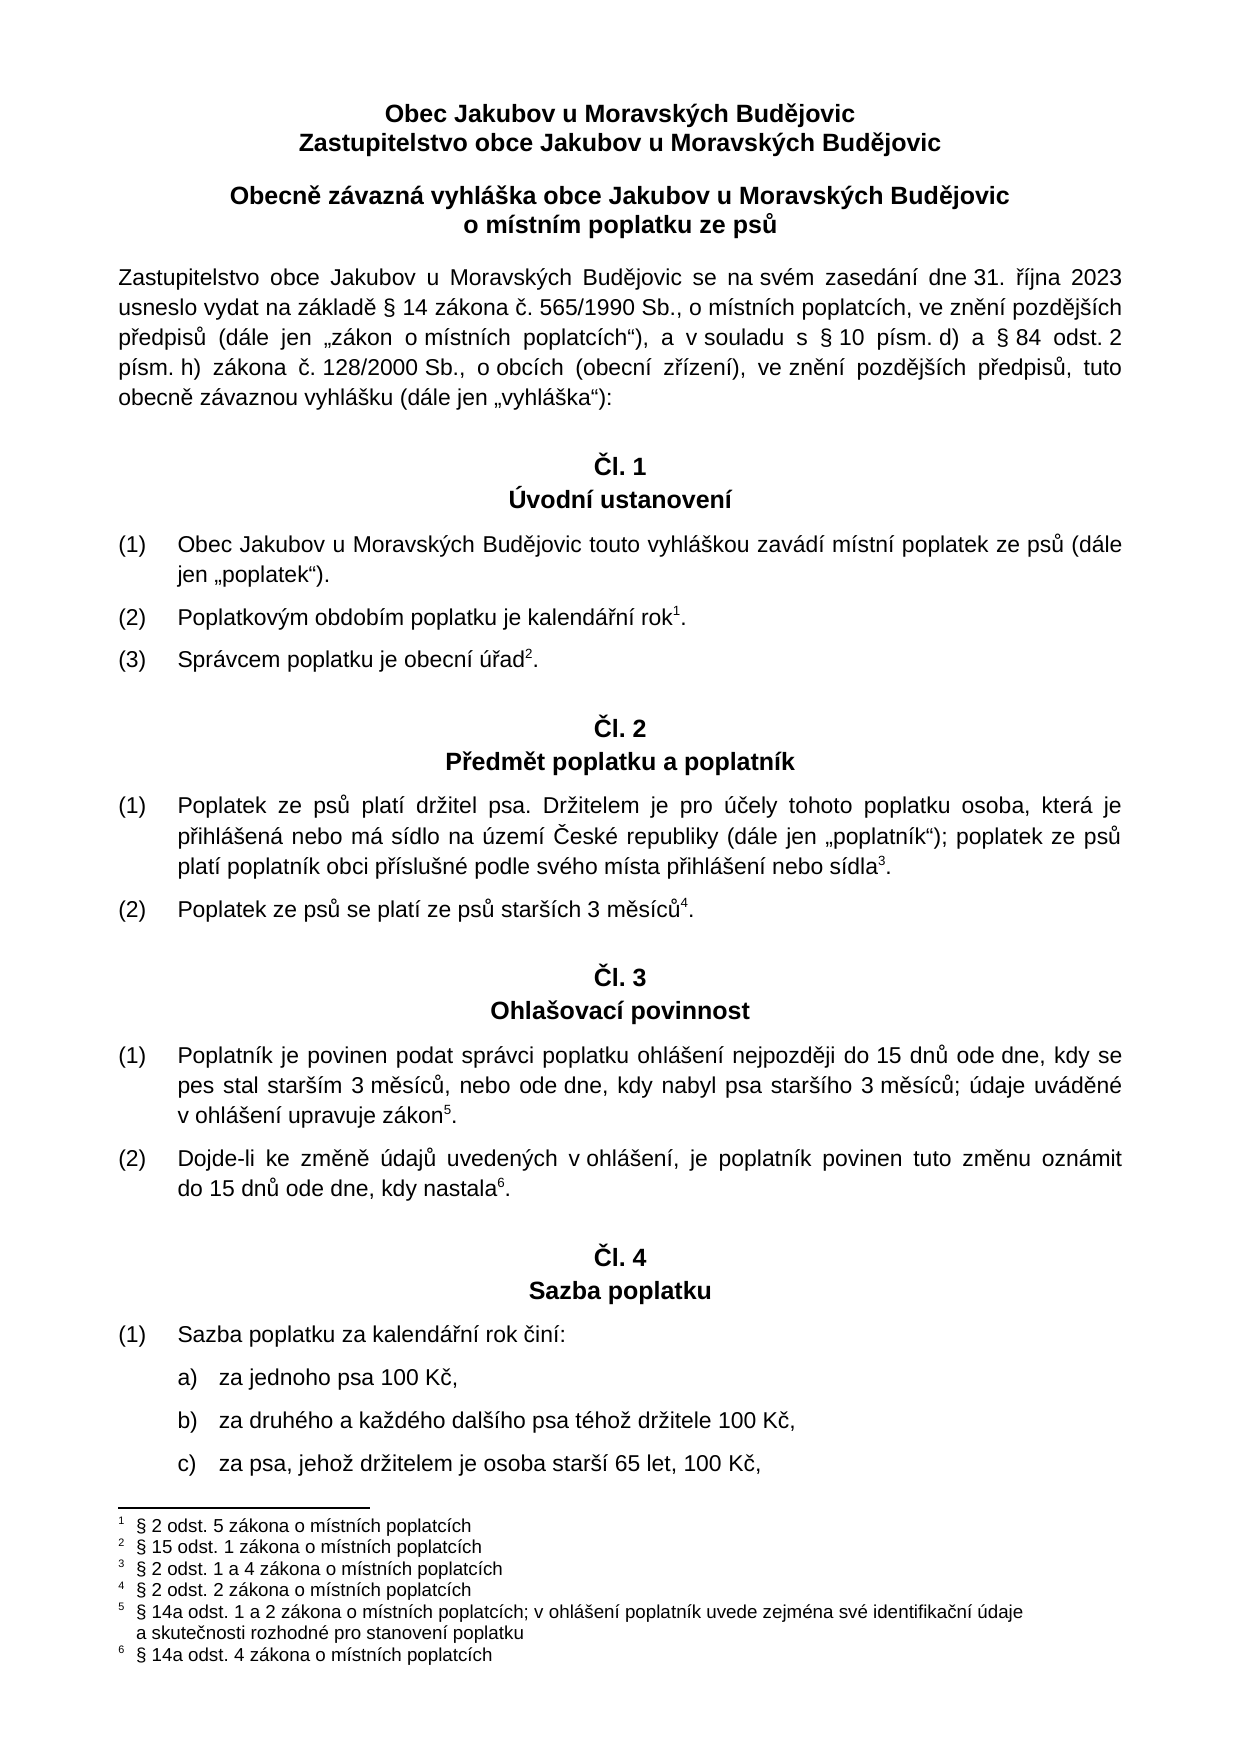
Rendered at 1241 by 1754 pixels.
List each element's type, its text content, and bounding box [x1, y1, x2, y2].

subtitle Čl. 3 Ohlašovací povinnost [118, 963, 1122, 1025]
list za druhého a každého dalšího psa téhož držitele 100 Kč, [177, 1407, 1122, 1433]
list Poplatek ze psů se platí ze psů starších 3 měsíců. [118, 896, 1122, 922]
list Obec Jakubov u Moravských Budějovic touto vyhláškou zavádí místní poplatek ze psů (dále jen „poplatek“). [118, 531, 1122, 587]
list Poplatek ze psů platí držitel psa. Držitelem je pro účely tohoto poplatku osoba, která je přihlášená nebo má sídlo na území České republiky (dále jen „poplatník“); poplatek ze psů platí poplatník obci příslušné podle svého místa přihlášení nebo sídla. [118, 792, 1122, 879]
list Sazba poplatku za kalendářní rok činí: [118, 1321, 1122, 1348]
subtitle Obecně závazná vyhláška obce Jakubov u Moravských Budějovic o místním poplatku ze psů [118, 181, 1122, 239]
list za psa, jehož držitelem je osoba starší 65 let, 100 Kč, [177, 1449, 1122, 1476]
list Poplatkovým obdobím poplatku je kalendářní rok. [118, 603, 1122, 630]
list Dojde-li ke změně údajů uvedených v ohlášení, je poplatník povinen tuto změnu oznámit do 15 dnů ode dne, kdy nastala. [118, 1145, 1122, 1201]
list Správcem poplatku je obecní úřad. [118, 646, 1122, 672]
list Poplatník je povinen podat správci poplatku ohlášení nejpozději do 15 dnů ode dne, kdy se pes stal starším 3 měsíců, nebo ode dne, kdy nabyl psa staršího 3 měsíců; údaje uváděné v ohlášení upravuje zákon. [118, 1042, 1122, 1128]
subtitle Čl. 2 Předmět poplatku a poplatník [118, 714, 1122, 776]
subtitle Čl. 4 Sazba poplatku [118, 1243, 1122, 1304]
list za jednoho psa 100 Kč, [177, 1364, 1122, 1390]
text Zastupitelstvo obce Jakubov u Moravských Budějovic se na svém zasedání dne 31. října 2023 usneslo vydat na základě § 14 zákona č. 565/1990 Sb., o místních poplatcích, ve znění pozdějších předpisů (dále jen „zákon o místních poplatcích“), a v souladu s § 10 písm. d) a § 84 odst. 2 písm. h) zákona č. 128/2000 Sb., o obcích (obecní zřízení), ve znění pozdějších předpisů, tuto obecně závaznou vyhlášku (dále jen „vyhláška“): [118, 263, 1122, 411]
subtitle Čl. 1 Úvodní ustanovení [118, 452, 1122, 514]
title Obec Jakubov u Moravských Budějovic Zastupitelstvo obce Jakubov u Moravských Budějovic [118, 99, 1122, 156]
